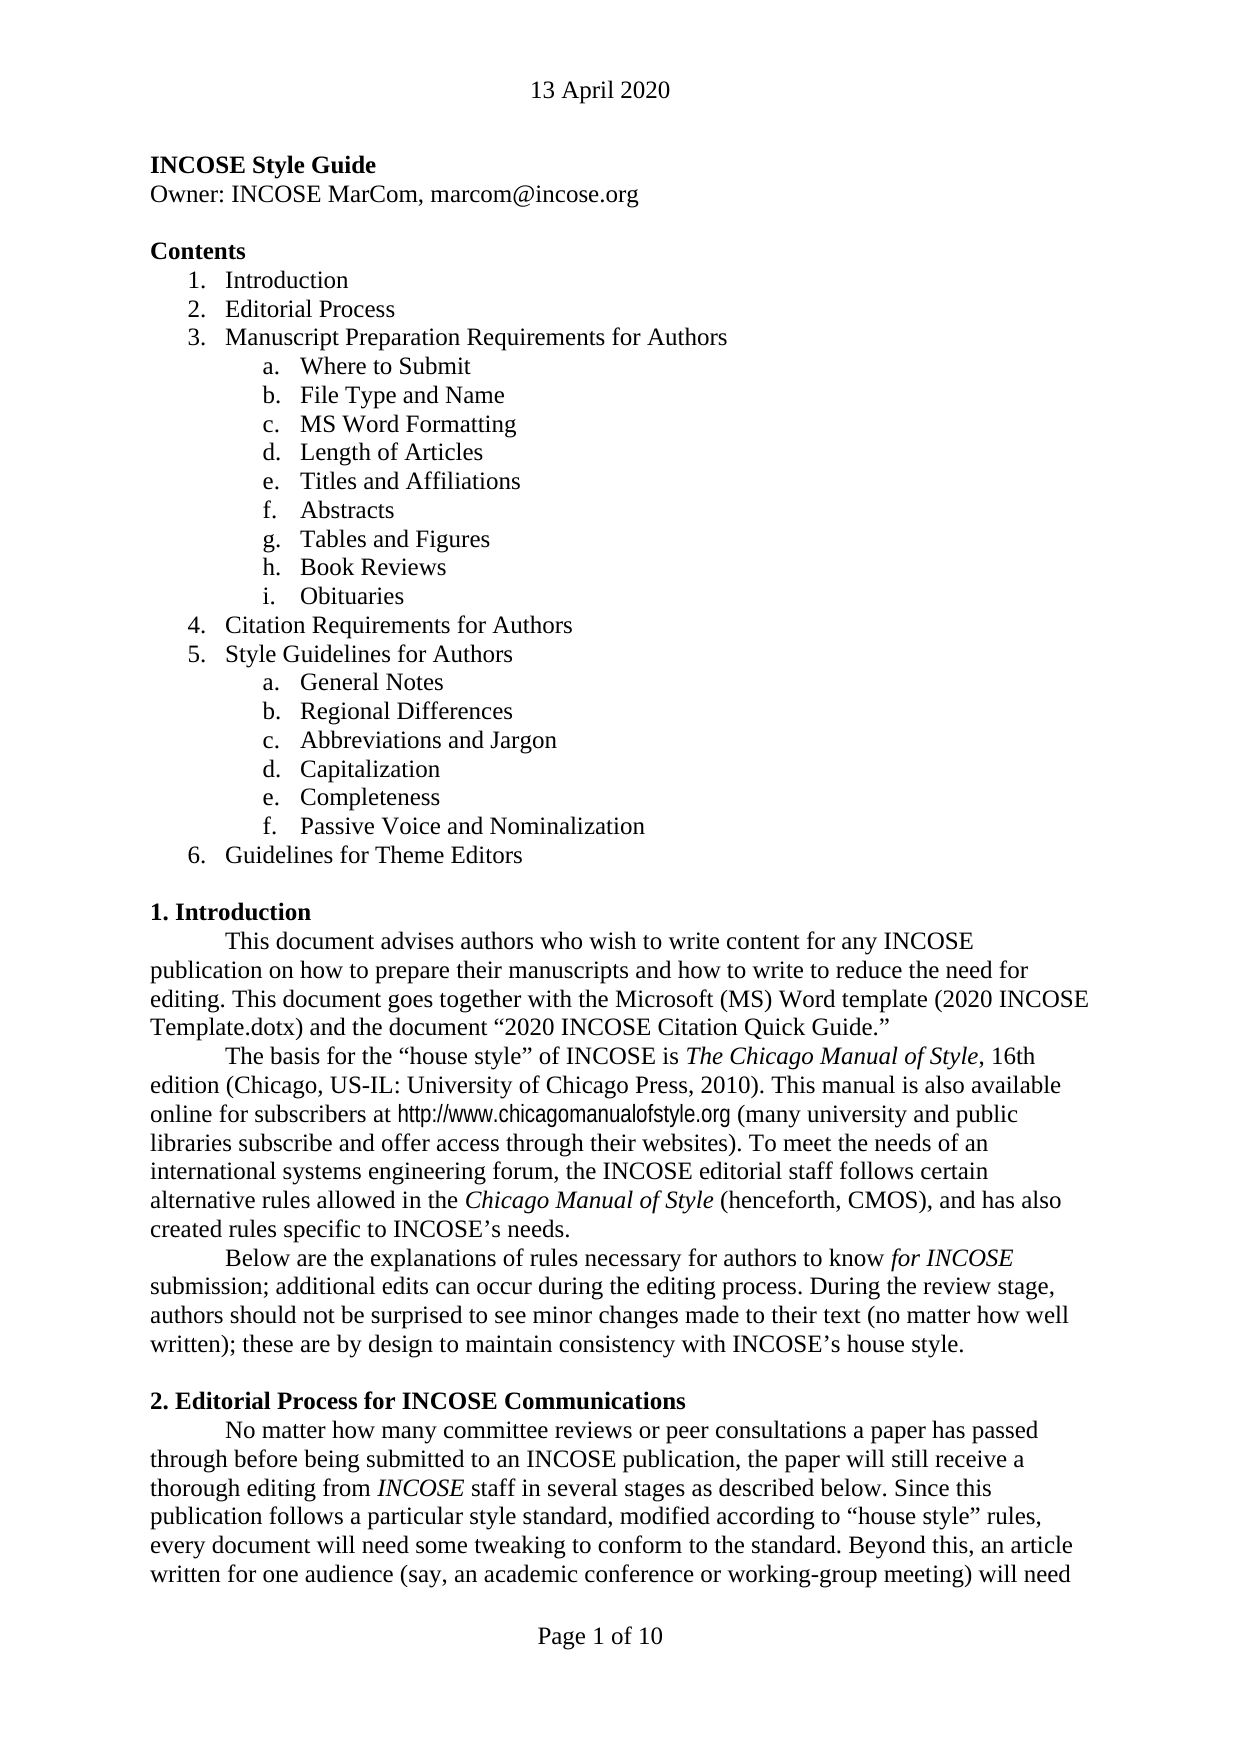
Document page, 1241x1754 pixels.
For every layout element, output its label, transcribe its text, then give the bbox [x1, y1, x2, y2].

list Tables and Figures [262, 524, 1090, 552]
list Manuscript Preparation Requirements for Authors [187, 322, 1090, 351]
list Editorial Process [187, 294, 1090, 322]
list Length of Articles [262, 437, 1090, 466]
subtitle Contents [150, 236, 1090, 265]
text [150, 1415, 1090, 1588]
text Owner: INCOSE MarCom, marcom@incose.org [150, 179, 1090, 207]
list Introduction [187, 265, 1090, 294]
subtitle 2. Editorial Process for INCOSE Communications [150, 1386, 1090, 1415]
list MS Word Formatting [262, 409, 1090, 437]
list Completeness [262, 782, 1090, 811]
list Passive Voice and Nominalization [262, 811, 1090, 840]
list Book Reviews [262, 552, 1090, 581]
list Where to Submit [262, 351, 1090, 380]
list Style Guidelines for Authors [187, 639, 1090, 667]
list Capitalization [262, 754, 1090, 782]
subtitle INCOSE Style Guide [150, 150, 1090, 179]
list Regional Differences [262, 696, 1090, 725]
list Titles and Affiliations [262, 466, 1090, 495]
list File Type and Name [262, 380, 1090, 409]
text Below are the explanations of rules necessary for authors to know for INCOSE submission; additional edits can occur during the editing process. During the review stage, authors should not be surprised to see minor changes made to their text (no matter how well written); these are by design to maintain consistency with INCOSE’s house style. [150, 1243, 1090, 1358]
text The basis for the “house style” of INCOSE is The Chicago Manual of Style, 16th edition (Chicago, US-IL: University of Chicago Press, 2010). This manual is also available online for subscribers at http://www.chicagomanualofstyle.org (many university and public libraries subscribe and offer access through their websites). To meet the needs of an international systems engineering forum, the INCOSE editorial staff follows certain alternative rules allowed in the Chicago Manual of Style (henceforth, CMOS), and has also created rules specific to INCOSE’s needs. [150, 1041, 1090, 1243]
list Obituaries [262, 581, 1090, 610]
list Guidelines for Theme Editors [187, 840, 1090, 869]
list Abstracts [262, 495, 1090, 524]
list Citation Requirements for Authors [187, 610, 1090, 639]
text This document advises authors who wish to write content for any INCOSE publication on how to prepare their manuscripts and how to write to reduce the need for editing. This document goes together with the Microsoft (MS) Word template (2020 INCOSE Template.dotx) and the document “2020 INCOSE Citation Quick Guide.” [150, 926, 1090, 1041]
list General Notes [262, 667, 1090, 696]
subtitle 1. Introduction [150, 897, 1090, 926]
list Abbreviations and Jargon [262, 725, 1090, 754]
